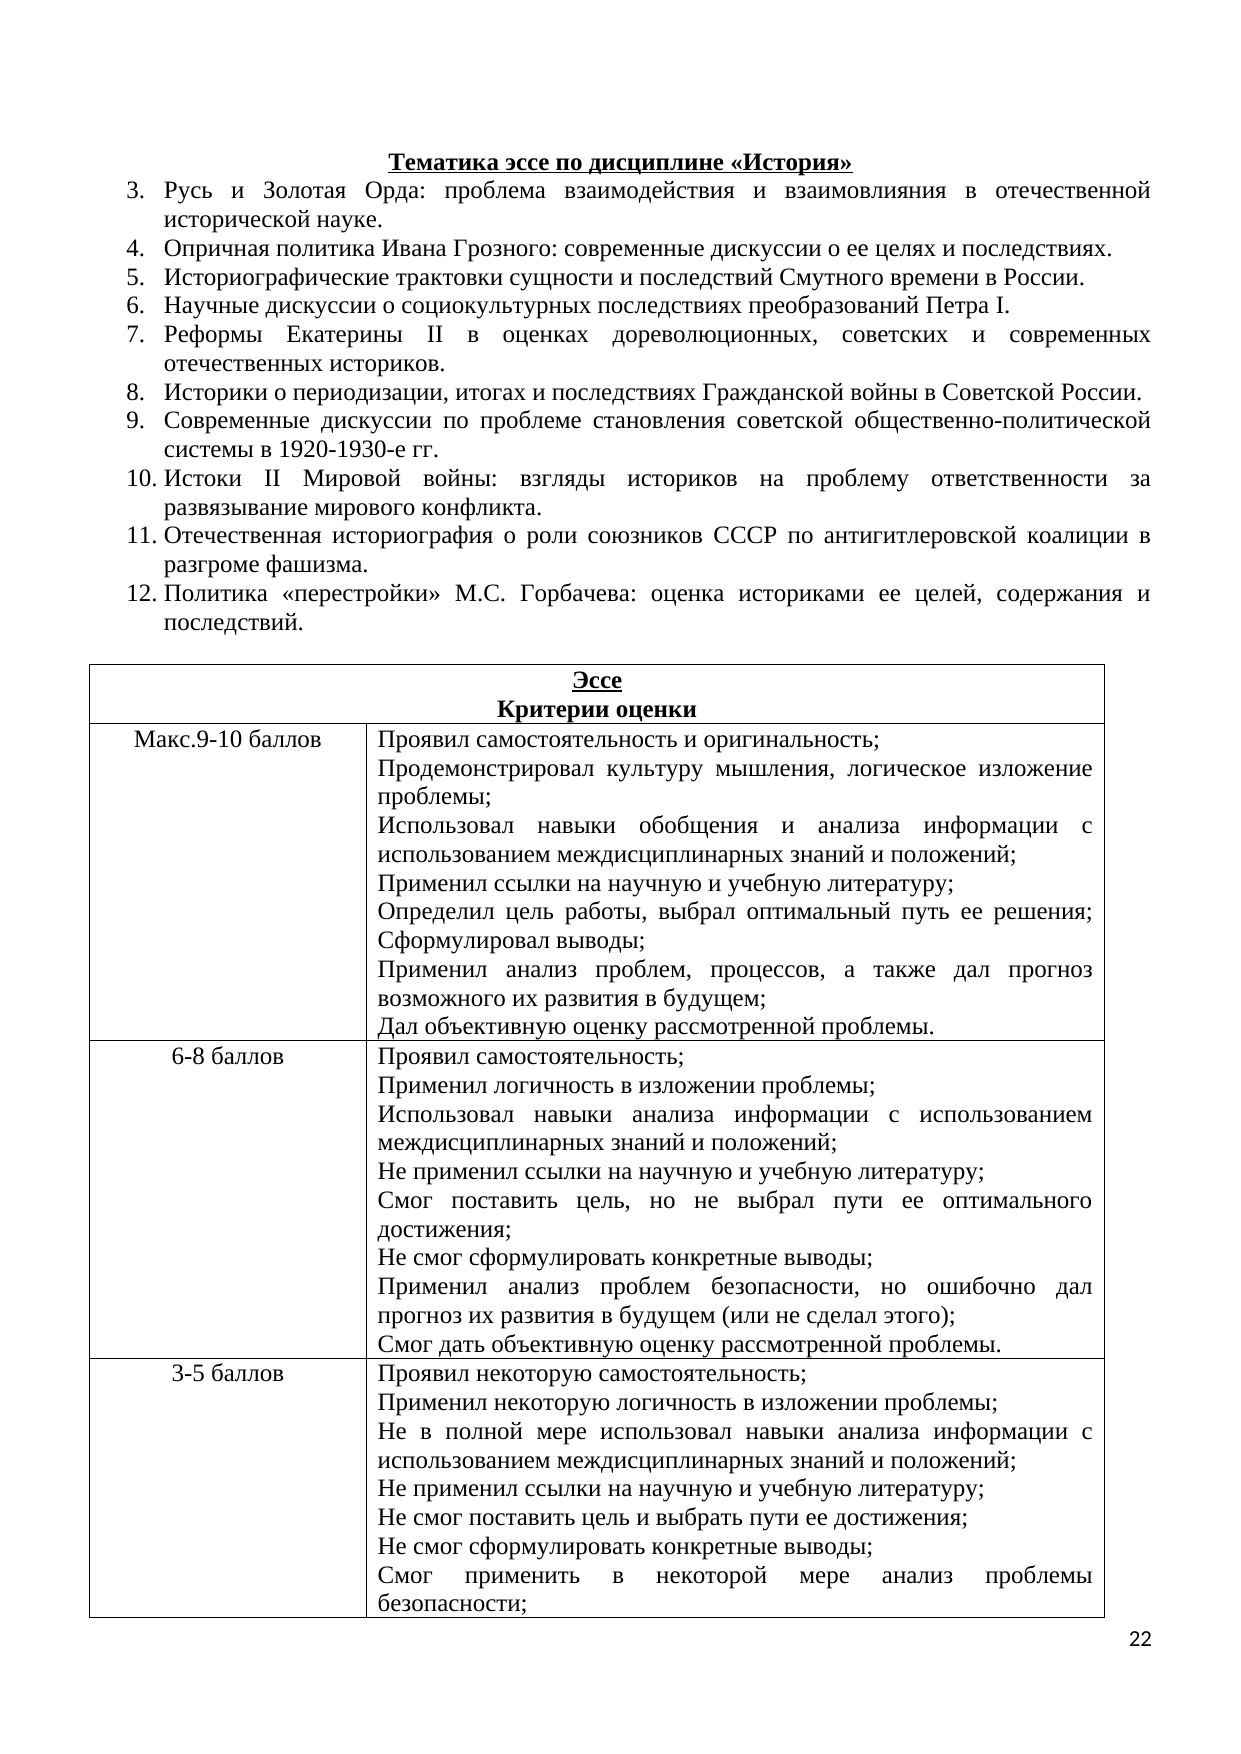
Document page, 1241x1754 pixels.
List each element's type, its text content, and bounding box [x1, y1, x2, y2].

table_cell Макс.9-10 баллов [90, 724, 366, 1040]
list Отечественная историография о роли союзников СССР по антигитлеровской коалиции в разгроме фашизма. [126, 521, 1152, 578]
table_cell Проявил самостоятельность; Применил логичность в изложении проблемы; Использовал навыки анализа информации с использованием междисциплинарных знаний и положений; Не применил ссылки на научную и учебную литературу; Смог поставить цель, но не выбрал пути ее оптимального достижения; Не смог сформулировать конкретные выводы; Применил анализ проблем безопасности, но ошибочно дал прогноз их развития в будущем (или не сделал этого); Смог дать объективную оценку рассмотренной проблемы. [367, 1041, 1104, 1357]
text Тематика эссе по дисциплине «История» [89, 147, 1152, 176]
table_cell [367, 1359, 1104, 1617]
table_cell Проявил самостоятельность и оригинальность; Продемонстрировал культуру мышления, логическое изложение проблемы; Использовал навыки обобщения и анализа информации с использованием междисциплинарных знаний и положений; Применил ссылки на научную и учебную литературу; Определил цель работы, выбрал оптимальный путь ее решения; Сформулировал выводы; Применил анализ проблем, процессов, а также дал прогноз возможного их развития в будущем; Дал объективную оценку рассмотренной проблемы. [367, 724, 1104, 1040]
list Историки о периодизации, итогах и последствиях Гражданской войны в Советской России. [126, 377, 1152, 406]
list Опричная политика Ивана Грозного: современные дискуссии о ее целях и последствиях. [126, 233, 1152, 262]
list Реформы Екатерины II в оценках дореволюционных, советских и современных отечественных историков. [126, 319, 1152, 377]
list Русь и Золотая Орда: проблема взаимодействия и взаимовлияния в отечественной исторической науке. [126, 176, 1152, 233]
list Современные дискуссии по проблеме становления советской общественно-политической системы в 1920-1930-е гг. [126, 406, 1152, 463]
list Научные дискуссии о социокультурных последствиях преобразований Петра I. [126, 291, 1152, 319]
list Политика «перестройки» М.С. Горбачева: оценка историками ее целей, содержания и последствий. [126, 578, 1152, 636]
table_cell 6-8 баллов [90, 1041, 366, 1357]
table_header Эссе Критерии оценки [90, 665, 1104, 723]
list Истоки II Мировой войны: взгляды историков на проблему ответственности за развязывание мирового конфликта. [126, 463, 1152, 521]
table_cell 3-5 баллов [90, 1359, 366, 1617]
list Историографические трактовки сущности и последствий Смутного времени в России. [126, 262, 1152, 291]
